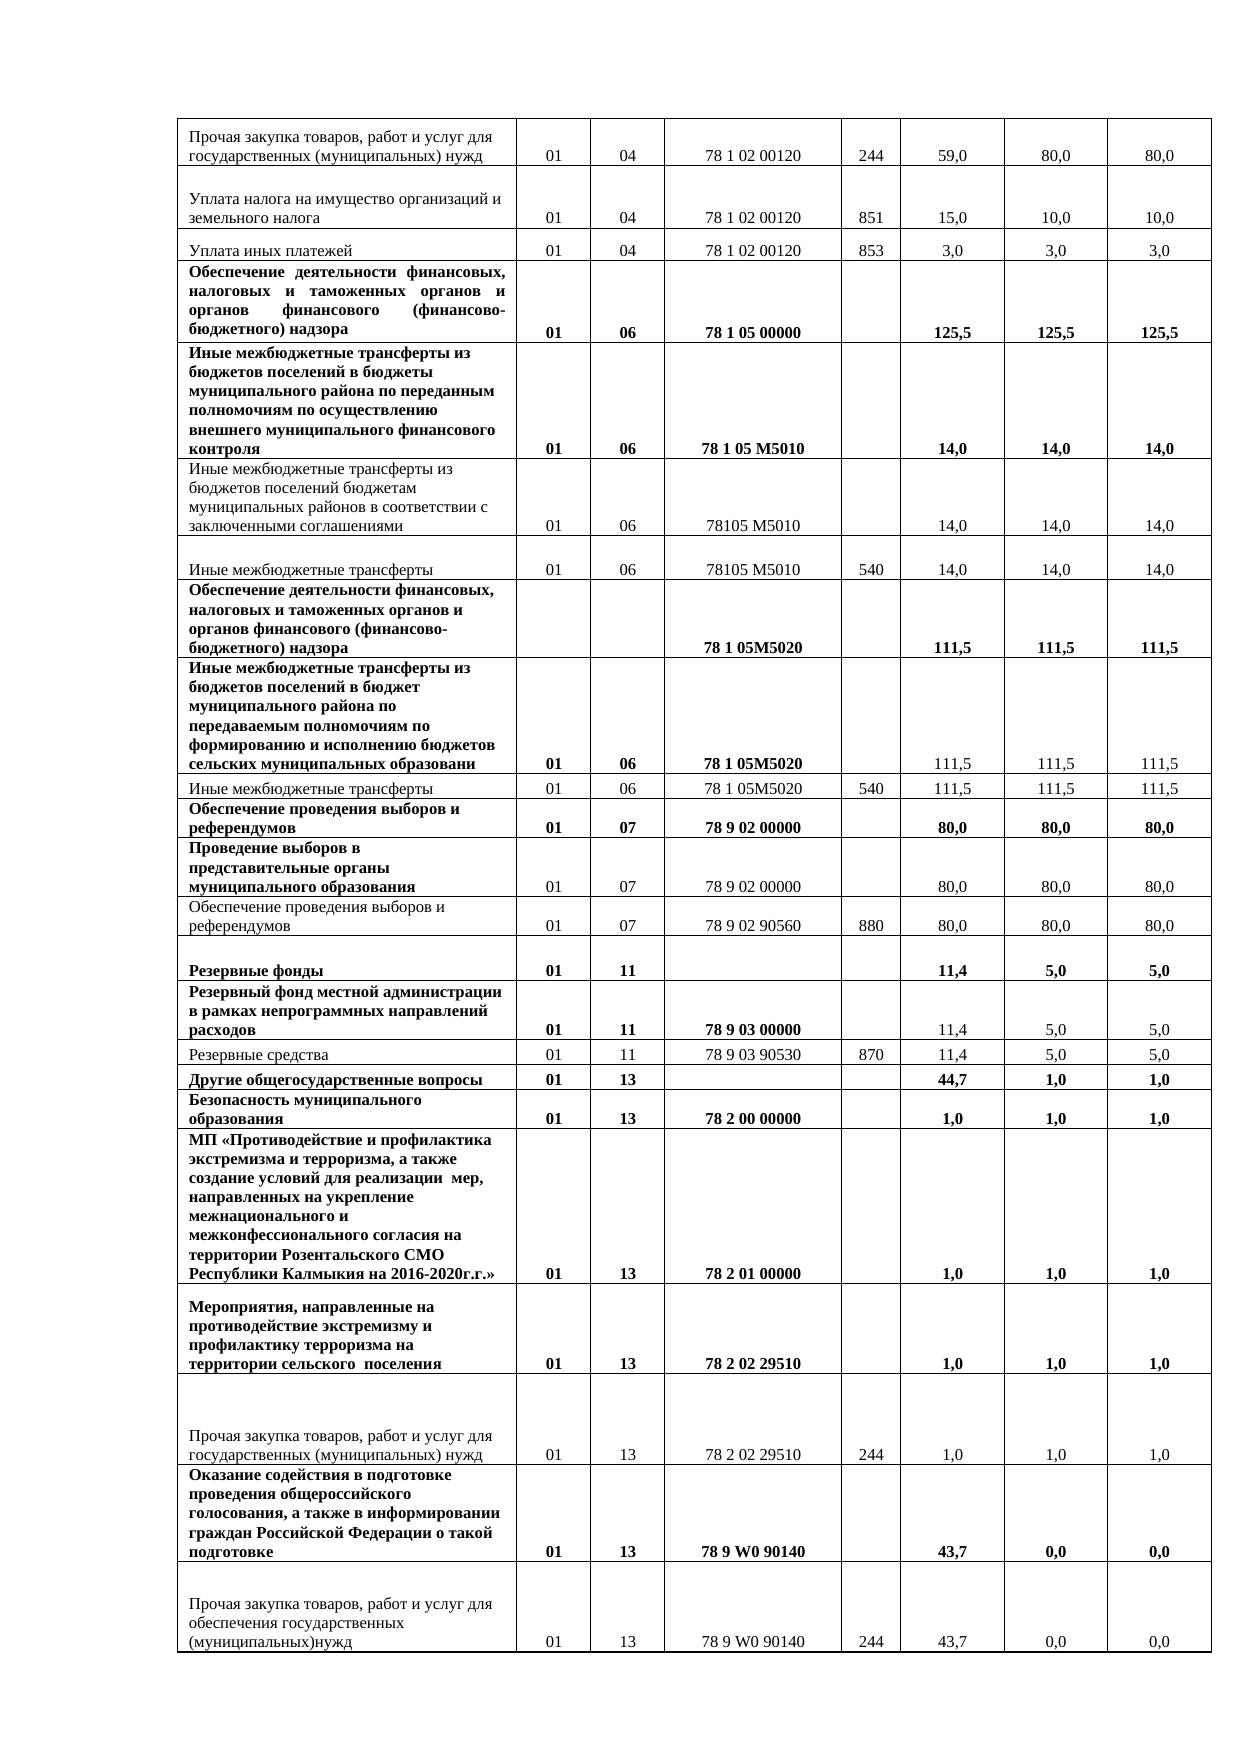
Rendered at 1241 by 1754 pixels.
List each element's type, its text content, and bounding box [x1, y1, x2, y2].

table_cell 78 9 03 90530 [665, 1040, 841, 1064]
table_cell 80,0 [1108, 119, 1211, 165]
table_cell 06 [591, 261, 664, 342]
table_cell 11,4 [901, 981, 1004, 1039]
table_cell 1,0 [901, 1374, 1004, 1464]
table_cell 1,0 [1005, 1065, 1107, 1089]
table_cell 04 [591, 119, 664, 165]
table_cell 244 [842, 1562, 900, 1651]
table_cell 78105 М5010 [665, 536, 841, 579]
table_cell 06 [591, 536, 664, 579]
table_cell 14,0 [1005, 459, 1107, 535]
table_cell 80,0 [1005, 799, 1107, 837]
table_cell 853 [842, 229, 900, 260]
table_cell 125,5 [1108, 261, 1211, 342]
table_cell 01 [517, 981, 590, 1039]
table_cell Обеспечение деятельности финансовых, налоговых и таможенных органов и органов финансового (финансово-бюджетного) надзора [178, 261, 516, 342]
table_cell 43,7 [901, 1562, 1004, 1651]
table_cell 78 1 05М5020 [665, 580, 841, 657]
table_cell 14,0 [1005, 343, 1107, 458]
table_cell 01 [517, 1284, 590, 1373]
table_cell 80,0 [1005, 119, 1107, 165]
table_cell 244 [842, 119, 900, 165]
table_cell Резервный фонд местной администрации в рамках непрограммных направлений расходов [178, 981, 516, 1039]
table_cell Обеспечение проведения выборов и референдумов [178, 897, 516, 935]
table_cell 01 [517, 774, 590, 798]
table_cell [842, 799, 900, 837]
table_cell [842, 838, 900, 896]
table_cell 78 9 W0 90140 [665, 1465, 841, 1561]
table_cell 01 [517, 1465, 590, 1561]
table_cell 1,0 [1005, 1374, 1107, 1464]
table_cell [842, 658, 900, 773]
table_cell 1,0 [1005, 1129, 1107, 1283]
table_cell 13 [591, 1465, 664, 1561]
table_cell 5,0 [1108, 936, 1211, 980]
table_cell [517, 580, 590, 657]
table_cell 78 1 05 00000 [665, 261, 841, 342]
table_cell 1,0 [1005, 1284, 1107, 1373]
table_cell 540 [842, 774, 900, 798]
table_cell Обеспечение проведения выборов и референдумов [178, 799, 516, 837]
table_cell 01 [517, 166, 590, 227]
table_cell 14,0 [1108, 459, 1211, 535]
table_cell 01 [517, 658, 590, 773]
table_cell 78 2 00 00000 [665, 1090, 841, 1128]
table_cell 1,0 [1108, 1065, 1211, 1089]
table_cell МП «Противодействие и профилактика экстремизма и терроризма, а также создание условий для реализации мер, направленных на укрепление межнационального и межконфессионального согласия на территории Розентальского СМО Республики Калмыкия на 2016-2020г.г.» [178, 1129, 516, 1283]
table_cell 78 1 02 00120 [665, 166, 841, 227]
table_cell 15,0 [901, 166, 1004, 227]
table_cell [842, 1065, 900, 1089]
table_cell 11 [591, 1040, 664, 1064]
table_cell 1,0 [1108, 1284, 1211, 1373]
table_cell 01 [517, 1090, 590, 1128]
table_cell 78 2 01 00000 [665, 1129, 841, 1283]
table_cell 13 [591, 1090, 664, 1128]
table_cell 125,5 [901, 261, 1004, 342]
table_cell 11,4 [901, 936, 1004, 980]
table_cell 01 [517, 838, 590, 896]
table_cell 5,0 [1108, 1040, 1211, 1064]
table_cell 06 [591, 459, 664, 535]
table_cell [842, 1284, 900, 1373]
table_cell 111,5 [1108, 658, 1211, 773]
table_cell [842, 1090, 900, 1128]
table_cell [842, 1465, 900, 1561]
table_cell 3,0 [1108, 229, 1211, 260]
table_cell 80,0 [1108, 799, 1211, 837]
table_cell 01 [517, 1065, 590, 1089]
table_cell 43,7 [901, 1465, 1004, 1561]
table_cell Другие общегосударственные вопросы [178, 1065, 516, 1089]
table_cell 111,5 [901, 658, 1004, 773]
table_cell 111,5 [1005, 774, 1107, 798]
table_cell 07 [591, 799, 664, 837]
table_cell Уплата иных платежей [178, 229, 516, 260]
table_cell Безопасность муниципального образования [178, 1090, 516, 1128]
table_cell 10,0 [1108, 166, 1211, 227]
table_cell 13 [591, 1065, 664, 1089]
table_cell [842, 261, 900, 342]
table_cell 5,0 [1005, 1040, 1107, 1064]
table_cell 78 1 05М5020 [665, 774, 841, 798]
table_cell 78 9 W0 90140 [665, 1562, 841, 1651]
table_cell 01 [517, 343, 590, 458]
table_cell 78 2 02 29510 [665, 1374, 841, 1464]
table_cell 78 1 02 00120 [665, 119, 841, 165]
table_cell Иные межбюджетные трансферты из бюджетов поселений бюджетам муниципальных районов в соответствии с заключенными соглашениями [178, 459, 516, 535]
table_cell 111,5 [901, 774, 1004, 798]
table_cell 14,0 [1108, 343, 1211, 458]
table_cell 07 [591, 897, 664, 935]
table_cell [842, 1129, 900, 1283]
table_cell Резервные фонды [178, 936, 516, 980]
table_cell 01 [517, 229, 590, 260]
table_cell 880 [842, 897, 900, 935]
table_cell 0,0 [1108, 1465, 1211, 1561]
table_cell Иные межбюджетные трансферты [178, 536, 516, 579]
table_cell 80,0 [1108, 897, 1211, 935]
table_cell Уплата налога на имущество организаций и земельного налога [178, 166, 516, 227]
table_cell 1,0 [1108, 1129, 1211, 1283]
table_cell 78 9 02 90560 [665, 897, 841, 935]
table_cell [842, 936, 900, 980]
table_cell 14,0 [901, 459, 1004, 535]
table_cell 78 1 05 М5010 [665, 343, 841, 458]
table_cell 1,0 [901, 1129, 1004, 1283]
table_cell 13 [591, 1129, 664, 1283]
table_cell 3,0 [901, 229, 1004, 260]
table_cell 1,0 [901, 1090, 1004, 1128]
table_cell 14,0 [901, 536, 1004, 579]
table_cell 59,0 [901, 119, 1004, 165]
table_cell 04 [591, 229, 664, 260]
table_cell 01 [517, 897, 590, 935]
table_cell 78 9 02 00000 [665, 799, 841, 837]
table_cell 07 [591, 838, 664, 896]
table_cell [665, 1065, 841, 1089]
table_cell 01 [517, 459, 590, 535]
table_cell [842, 459, 900, 535]
table_cell 11 [591, 936, 664, 980]
table_cell 78105 М5010 [665, 459, 841, 535]
table_cell [842, 580, 900, 657]
table_cell 10,0 [1005, 166, 1107, 227]
table_cell 0,0 [1108, 1562, 1211, 1651]
table_cell 111,5 [901, 580, 1004, 657]
table_cell 0,0 [1005, 1562, 1107, 1651]
table_cell Резервные средства [178, 1040, 516, 1064]
table_cell Оказание содействия в подготовке проведения общероссийского голосования, а также в информировании граждан Российской Федерации о такой подготовке [178, 1465, 516, 1561]
table_cell 11 [591, 981, 664, 1039]
table_cell Иные межбюджетные трансферты [178, 774, 516, 798]
table_cell 01 [517, 1040, 590, 1064]
table_cell Прочая закупка товаров, работ и услуг для государственных (муниципальных) нужд [178, 119, 516, 165]
table_cell 06 [591, 658, 664, 773]
table_cell 80,0 [901, 897, 1004, 935]
table_cell 14,0 [1005, 536, 1107, 579]
table_cell 0,0 [1005, 1465, 1107, 1561]
table_cell 111,5 [1108, 774, 1211, 798]
table_cell 80,0 [901, 838, 1004, 896]
table_cell 11,4 [901, 1040, 1004, 1064]
table_cell 01 [517, 1374, 590, 1464]
table_cell Иные межбюджетные трансферты из бюджетов поселений в бюджеты муниципального района по переданным полномочиям по осуществлению внешнего муниципального финансового контроля [178, 343, 516, 458]
table_cell 14,0 [901, 343, 1004, 458]
table_cell 870 [842, 1040, 900, 1064]
table_cell [665, 936, 841, 980]
table_cell 3,0 [1005, 229, 1107, 260]
table_cell 78 9 03 00000 [665, 981, 841, 1039]
table_cell 851 [842, 166, 900, 227]
table_cell 1,0 [901, 1284, 1004, 1373]
table_cell 01 [517, 119, 590, 165]
table_cell 80,0 [1005, 897, 1107, 935]
table_cell [842, 981, 900, 1039]
table_cell Прочая закупка товаров, работ и услуг для государственных (муниципальных) нужд [178, 1374, 516, 1464]
table_cell 06 [591, 774, 664, 798]
table_cell 01 [517, 936, 590, 980]
table_cell 44,7 [901, 1065, 1004, 1089]
table_cell 78 1 05М5020 [665, 658, 841, 773]
table_cell 111,5 [1005, 658, 1107, 773]
table_cell 5,0 [1005, 981, 1107, 1039]
table_cell 111,5 [1108, 580, 1211, 657]
table_cell Иные межбюджетные трансферты из бюджетов поселений в бюджет муниципального района по передаваемым полномочиям по формированию и исполнению бюджетов сельских муниципальных образовани [178, 658, 516, 773]
table_cell 01 [517, 536, 590, 579]
table_cell 13 [591, 1562, 664, 1651]
table_cell Мероприятия, направленные на противодействие экстремизму и профилактику терроризма на территории сельского поселения [178, 1284, 516, 1373]
table_cell Прочая закупка товаров, работ и услуг для обеспечения государственных (муниципальных)нужд [178, 1562, 516, 1651]
table_cell [842, 343, 900, 458]
table_cell 01 [517, 261, 590, 342]
table_cell 78 1 02 00120 [665, 229, 841, 260]
table_cell 80,0 [1108, 838, 1211, 896]
table_cell 1,0 [1005, 1090, 1107, 1128]
table_cell 78 9 02 00000 [665, 838, 841, 896]
table_cell 80,0 [1005, 838, 1107, 896]
table_cell 13 [591, 1374, 664, 1464]
table_cell 78 2 02 29510 [665, 1284, 841, 1373]
table_cell 13 [591, 1284, 664, 1373]
table_cell Обеспечение деятельности финансовых, налоговых и таможенных органов и органов финансового (финансово-бюджетного) надзора [178, 580, 516, 657]
table_cell 111,5 [1005, 580, 1107, 657]
table_cell 04 [591, 166, 664, 227]
table_cell 06 [591, 343, 664, 458]
table_cell Проведение выборов в представительные органы муниципального образования [178, 838, 516, 896]
table_cell 1,0 [1108, 1374, 1211, 1464]
table_cell 5,0 [1005, 936, 1107, 980]
table_cell 540 [842, 536, 900, 579]
table_cell 80,0 [901, 799, 1004, 837]
table_cell 14,0 [1108, 536, 1211, 579]
table_cell 01 [517, 1129, 590, 1283]
table_cell 1,0 [1108, 1090, 1211, 1128]
table_cell 01 [517, 1562, 590, 1651]
table_cell 125,5 [1005, 261, 1107, 342]
table_cell 244 [842, 1374, 900, 1464]
table_cell 01 [517, 799, 590, 837]
table_cell [591, 580, 664, 657]
table_cell 5,0 [1108, 981, 1211, 1039]
